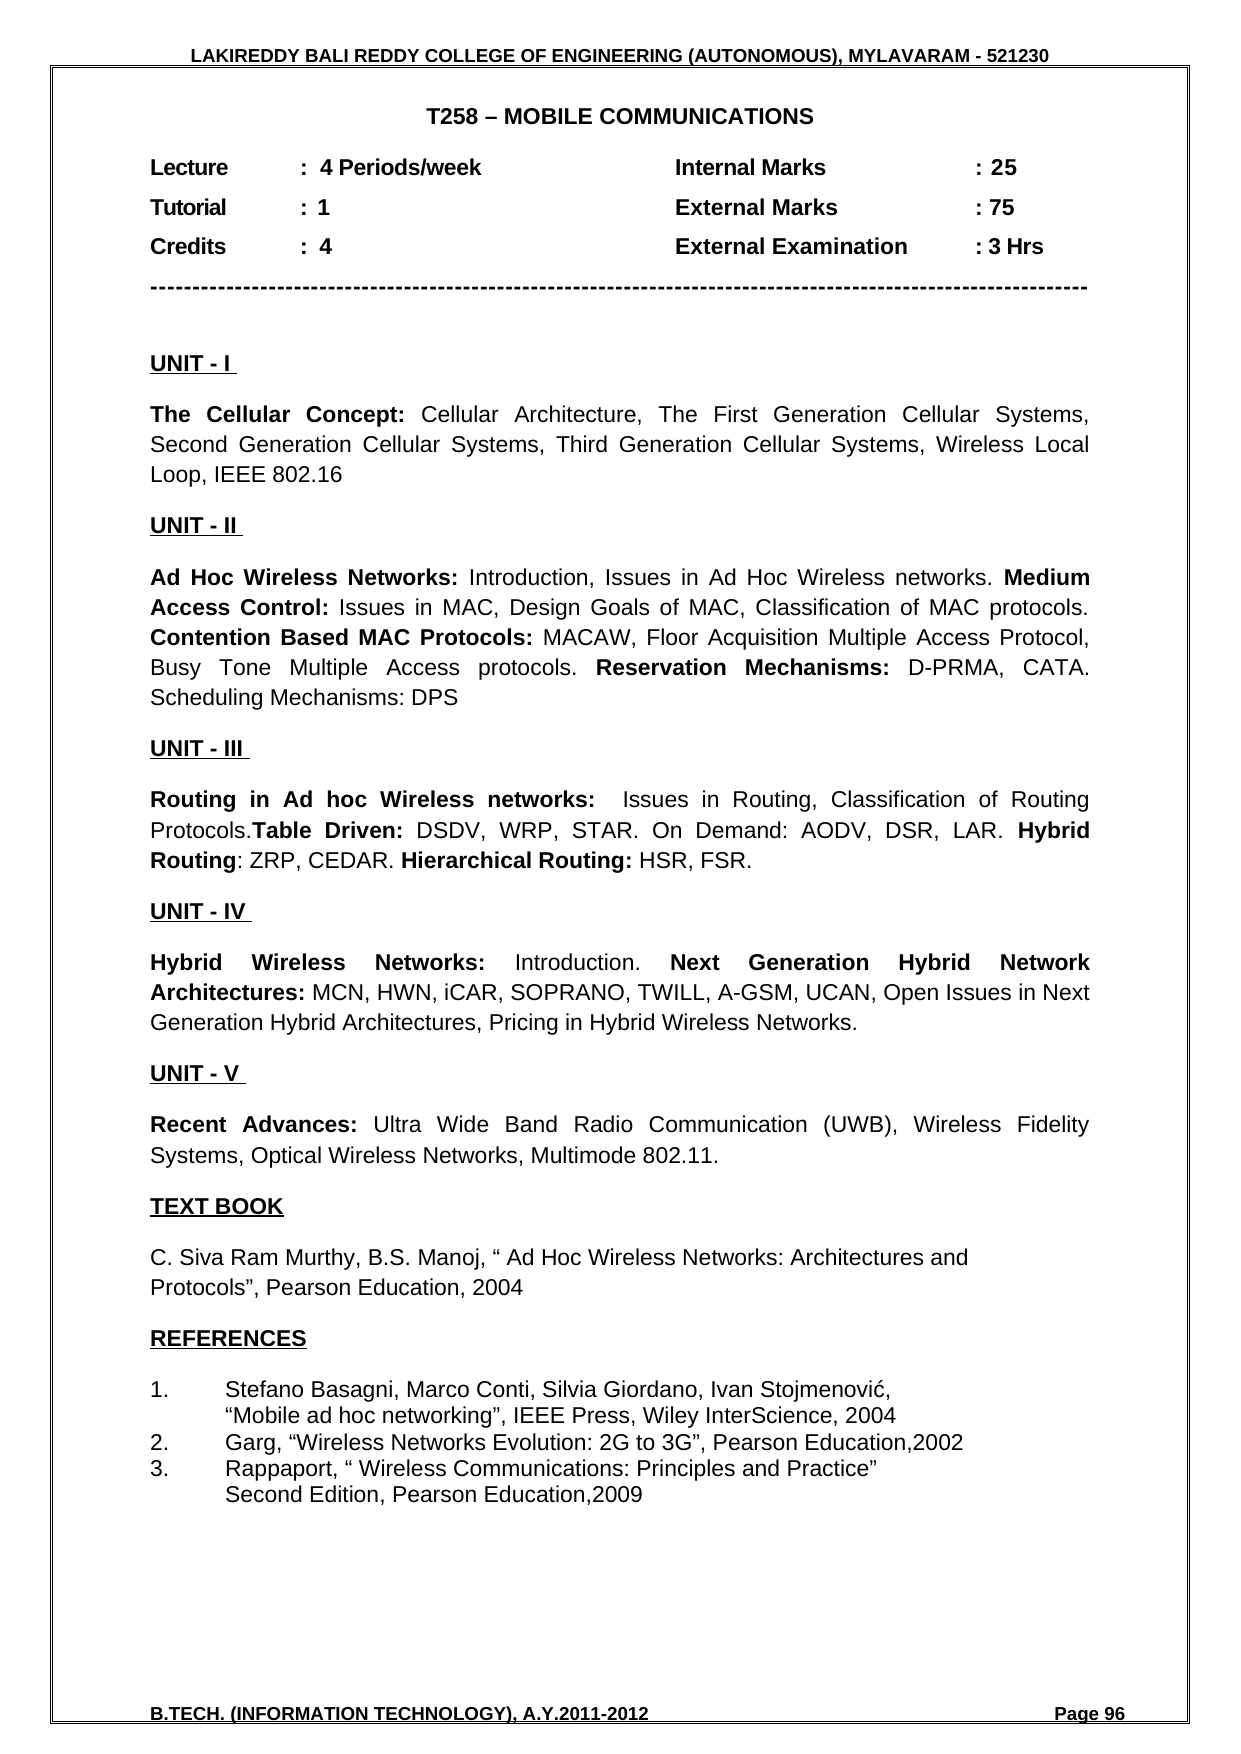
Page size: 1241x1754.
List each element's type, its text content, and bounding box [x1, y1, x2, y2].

text Ad Hoc Wireless Networks: Introduction, Issues in Ad Hoc Wireless networks. Medium Access Control: Issues in MAC, Design Goals of MAC, Classification of MAC protocols. Contention Based MAC Protocols: MACAW, Floor Acquisition Multiple Access Protocol, Busy Tone Multiple Access protocols. Reservation Mechanisms: D-PRMA, CATA. Scheduling Mechanisms: DPS [150, 563, 1090, 711]
text REFERENCES [150, 1325, 1090, 1351]
text Routing in Ad hoc Wireless networks: Issues in Routing, Classification of Routing Protocols.Table Driven: DSDV, WRP, STAR. On Demand: AODV, DSR, LAR. Hybrid Routing: ZRP, CEDAR. Hierarchical Routing: HSR, FSR. [150, 786, 1090, 873]
list Protocols”, Pearson Education, 2004 [150, 1274, 1090, 1300]
text The Cellular Concept: Cellular Architecture, The First Generation Cellular Systems, Second Generation Cellular Systems, Third Generation Cellular Systems, Wireless Local Loop, IEEE 802.16 [150, 401, 1090, 488]
text UNIT - III [150, 735, 1090, 762]
text Tutorial : 1 External Marks : 75 [150, 194, 1090, 220]
text --------------------------------------------------------------------------------------------------------------- [150, 273, 1090, 299]
text TEXT BOOK [150, 1193, 1090, 1219]
text UNIT - II [150, 512, 1090, 539]
text 3. Rappaport, “ Wireless Communications: Principles and Practice” Second Edition, Pearson Education,2009 [150, 1455, 1090, 1508]
text Recent Advances: Ultra Wide Band Radio Communication (UWB), Wireless Fidelity Systems, Optical Wireless Networks, Multimode 802.11. [150, 1111, 1090, 1168]
text 2. Garg, “Wireless Networks Evolution: 2G to 3G”, Pearson Education,2002 [150, 1429, 1090, 1455]
text UNIT - IV [150, 898, 1090, 924]
text Hybrid Wireless Networks: Introduction. Next Generation Hybrid Network Architectures: MCN, HWN, iCAR, SOPRANO, TWILL, A-GSM, UCAN, Open Issues in Next Generation Hybrid Architectures, Pricing in Hybrid Wireless Networks. [150, 949, 1090, 1036]
text UNIT - V [150, 1060, 1090, 1087]
text T258 – MOBILE COMMUNICATIONS [150, 103, 1090, 129]
text Credits : 4 External Examination : 3 Hrs [150, 233, 1090, 259]
text 1. Stefano Basagni, Marco Conti, Silvia Giordano, Ivan Stojmenović, “Mobile ad hoc networking”, IEEE Press, Wiley InterScience, 2004 [150, 1376, 1090, 1429]
text UNIT - I [150, 350, 1090, 376]
list C. Siva Ram Murthy, B.S. Manoj, “ Ad Hoc Wireless Networks: Architectures and [150, 1244, 1090, 1270]
text Lecture : 4 Periods/week Internal Marks : 25 [150, 154, 1090, 181]
